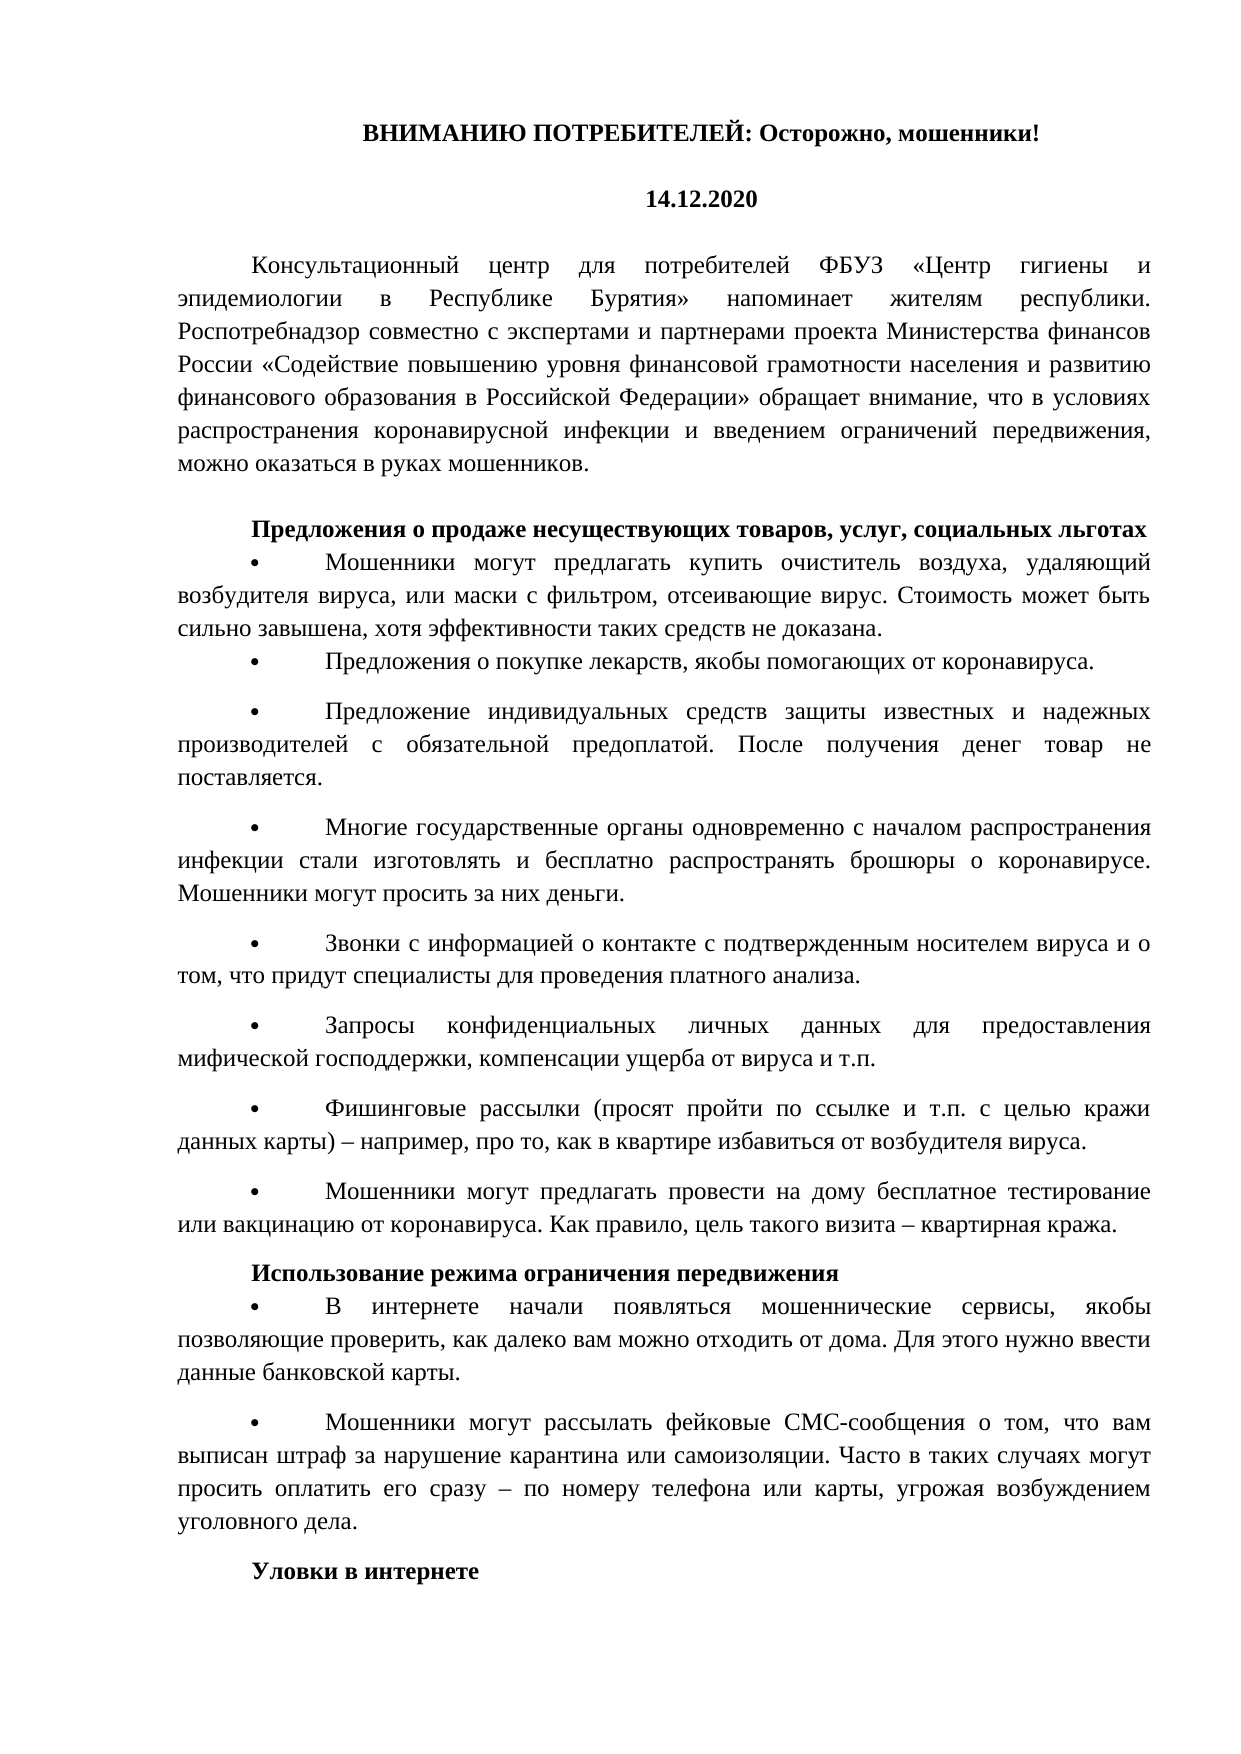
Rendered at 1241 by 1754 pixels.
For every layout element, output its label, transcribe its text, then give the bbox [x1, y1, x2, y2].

text Использование режима ограничения передвижения [177, 1258, 1152, 1287]
list Предложение индивидуальных средств защиты известных и надежных производителей с обязательной предоплатой. После получения денег товар не поставляется. [177, 696, 1152, 791]
text Предложения о продаже несуществующих товаров, услуг, социальных льготах [177, 514, 1152, 543]
list Запросы конфиденциальных личных данных для предоставления мифической господдержки, компенсации ущерба от вируса и т.п. [177, 1010, 1152, 1072]
list Многие государственные органы одновременно с началом распространения инфекции стали изготовлять и бесплатно распространять брошюры о коронавирусе. Мошенники могут просить за них деньги. [177, 812, 1152, 907]
list Мошенники могут рассылать фейковые СМС-сообщения о том, что вам выписан штраф за нарушение карантина или самоизоляции. Часто в таких случаях могут просить оплатить его сразу – по номеру телефона или карты, угрожая возбуждением уголовного дела. [177, 1407, 1152, 1535]
list Мошенники могут предлагать провести на дому бесплатное тестирование или вакцинацию от коронавируса. Как правило, цель такого визита – квартирная кража. [177, 1176, 1152, 1237]
text 14.12.2020 [177, 184, 1152, 213]
text Консультационный центр для потребителей ФБУЗ «Центр гигиены и эпидемиологии в Республике Бурятия» напоминает жителям республики. Роспотребнадзор совместно с экспертами и партнерами проекта Министерства финансов России «Содействие повышению уровня финансовой грамотности населения и развитию финансового образования в Российской Федерации» обращает внимание, что в условиях распространения коронавирусной инфекции и введением ограничений передвижения, можно оказаться в руках мошенников. [177, 250, 1152, 477]
text Уловки в интернете [177, 1556, 1152, 1585]
list Звонки с информацией о контакте с подтвержденным носителем вируса и о том, что придут специалисты для проведения платного анализа. [177, 928, 1152, 989]
list Предложения о покупке лекарств, якобы помогающих от коронавируса. [177, 646, 1152, 675]
list Мошенники могут предлагать купить очиститель воздуха, удаляющий возбудителя вируса, или маски с фильтром, отсеивающие вирус. Стоимость может быть сильно завышена, хотя эффективности таких средств не доказана. [177, 547, 1152, 642]
text ВНИМАНИЮ ПОТРЕБИТЕЛЕЙ: Осторожно, мошенники! [177, 118, 1152, 147]
list Фишинговые рассылки (просят пройти по ссылке и т.п. с целью кражи данных карты) – например, про то, как в квартире избавиться от возбудителя вируса. [177, 1093, 1152, 1155]
list В интернете начали появляться мошеннические сервисы, якобы позволяющие проверить, как далеко вам можно отходить от дома. Для этого нужно ввести данные банковской карты. [177, 1291, 1152, 1386]
